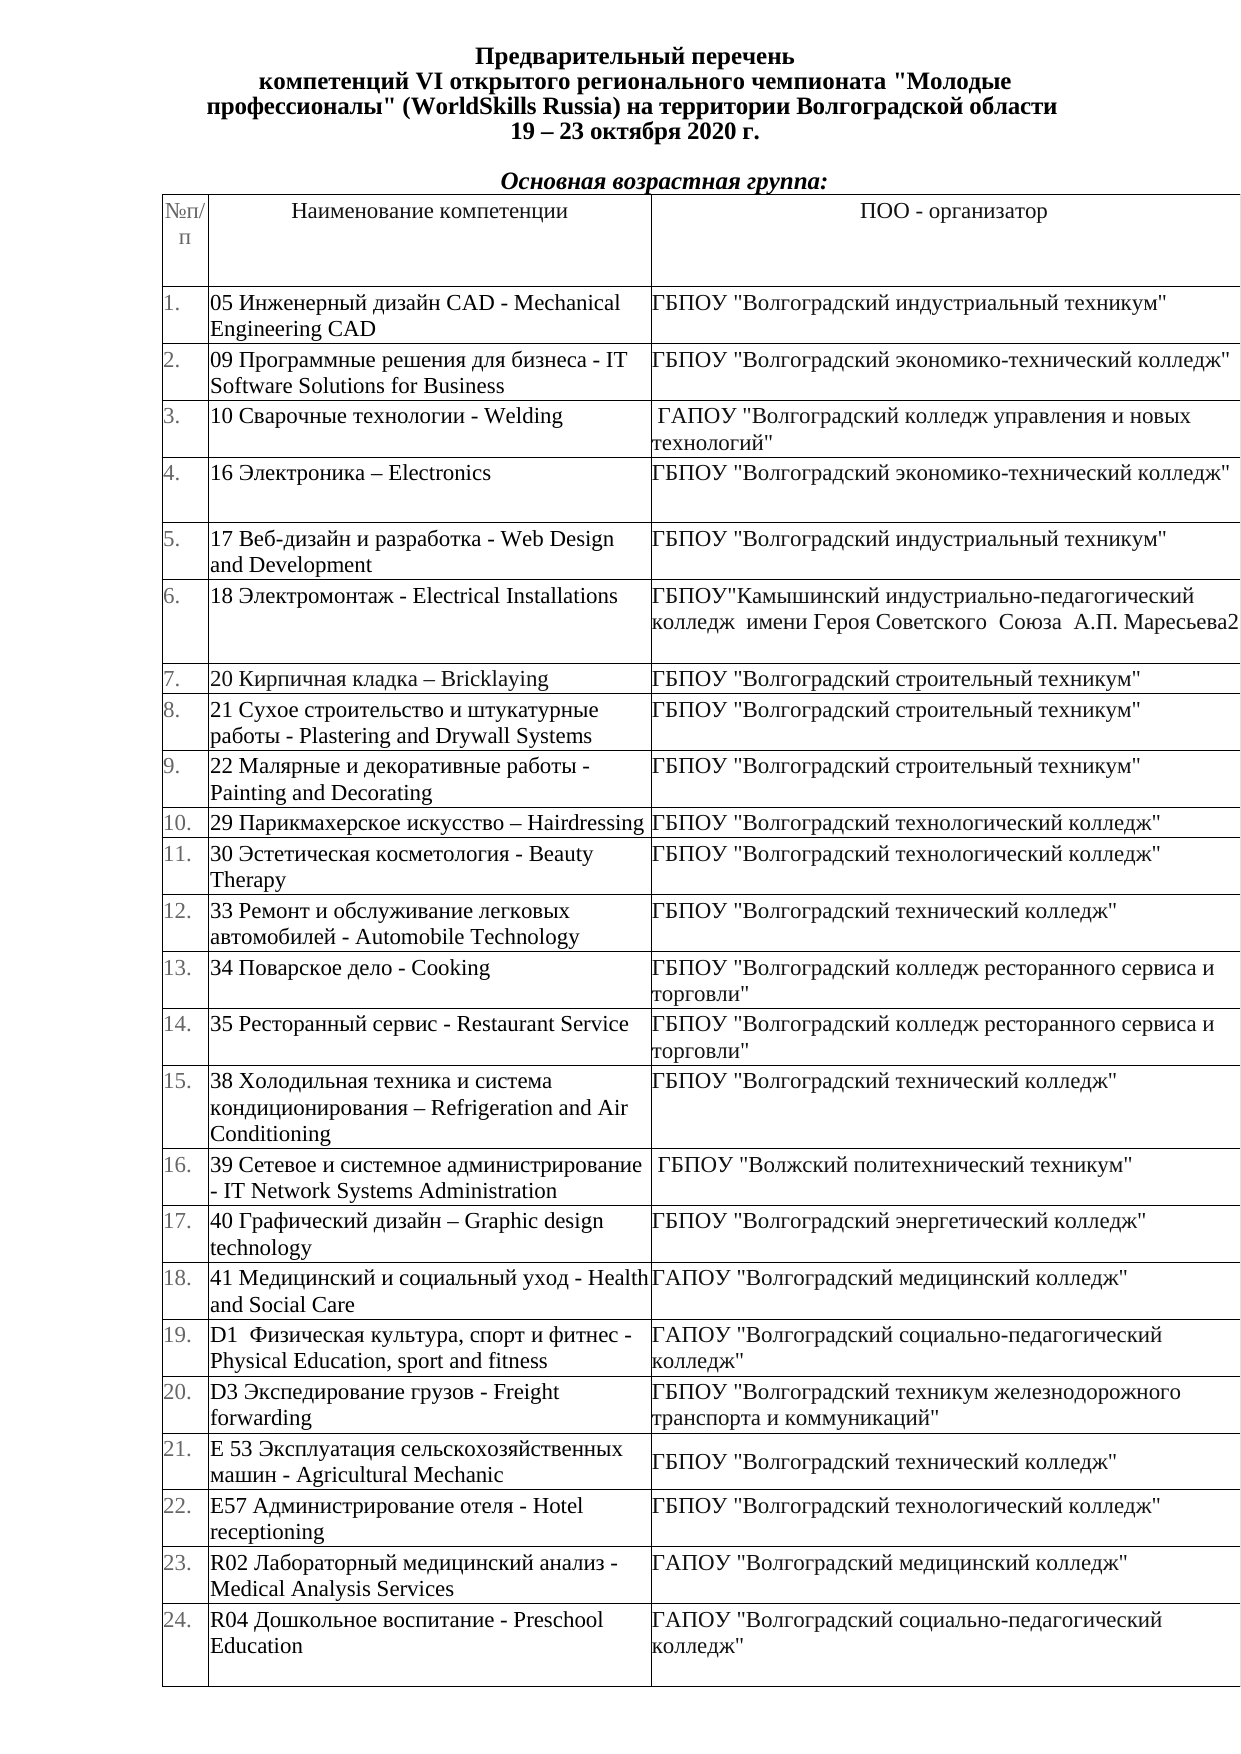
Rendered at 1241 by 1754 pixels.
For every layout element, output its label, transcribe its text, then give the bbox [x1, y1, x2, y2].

table_cell 21 Сухое строительство и штукатурные работы - Plastering and Drywall Systems [209, 694, 651, 750]
table_cell R04 Дошкольное воспитание - Preschool Education [209, 1604, 651, 1686]
table_cell [163, 458, 208, 522]
table_cell [163, 1547, 208, 1603]
table_cell [163, 1490, 208, 1546]
table_cell [163, 1377, 208, 1432]
table_cell ГБПОУ "Волгоградский технологический колледж" [652, 808, 1240, 837]
table_cell [163, 344, 208, 400]
table_cell ГБПОУ "Волгоградский технический колледж" [652, 1066, 1240, 1148]
table_cell [163, 1009, 208, 1065]
table_cell ГБПОУ "Волгоградский экономико-технический колледж" [652, 458, 1240, 522]
table_cell [163, 895, 208, 951]
table_cell 16 Электроника – Electronics [209, 458, 651, 522]
table_cell ГАПОУ "Волгоградский колледж управления и новых технологий" [652, 401, 1240, 457]
table_cell [163, 664, 208, 693]
table_cell ГБПОУ "Волжский политехнический техникум" [652, 1149, 1240, 1205]
table_cell [163, 287, 208, 343]
table_cell [163, 580, 208, 662]
table_cell [163, 751, 208, 807]
table_cell [163, 523, 208, 579]
table_cell ГБПОУ "Волгоградский энергетический колледж" [652, 1206, 1240, 1262]
table_header №п/п [163, 195, 208, 286]
table_cell [163, 401, 208, 457]
table_cell E57 Администрирование отеля - Hotel receptioning [209, 1490, 651, 1546]
table_cell 30 Эстетическая косметология - Beauty Therapy [209, 838, 651, 894]
table_cell ГАПОУ "Волгоградский медицинский колледж" [652, 1263, 1240, 1319]
table_cell 20 Кирпичная кладка – Bricklaying [209, 664, 651, 693]
table_cell [163, 694, 208, 750]
table_cell 10 Сварочные технологии - Welding [209, 401, 651, 457]
table_cell 34 Поварское дело - Cooking [209, 952, 651, 1008]
table_cell D3 Экспедирование грузов - Freight forwarding [209, 1377, 651, 1432]
table_cell [163, 1604, 208, 1686]
table_cell ГБПОУ "Волгоградский технологический колледж" [652, 838, 1240, 894]
text Основная возрастная группа: [162, 169, 1107, 194]
table_cell [163, 1149, 208, 1205]
table_cell ГАПОУ "Волгоградский социально-педагогический колледж" [652, 1320, 1240, 1376]
table_cell [163, 952, 208, 1008]
table_cell ГБПОУ "Волгоградский индустриальный техникум" [652, 287, 1240, 343]
text Предварительный перечень [162, 44, 1107, 69]
table_cell ГБПОУ "Волгоградский технический колледж" [652, 895, 1240, 951]
table_cell 33 Ремонт и обслуживание легковых автомобилей - Automobile Technology [209, 895, 651, 951]
table_cell ГАПОУ "Волгоградский социально-педагогический колледж" [652, 1604, 1240, 1686]
table_cell ГБПОУ "Волгоградский строительный техникум" [652, 751, 1240, 807]
table_cell ГБПОУ "Волгоградский техникум железнодорожного транспорта и коммуникаций" [652, 1377, 1240, 1432]
table_cell ГБПОУ "Волгоградский колледж ресторанного сервиса и торговли" [652, 952, 1240, 1008]
table_cell 18 Электромонтаж - Electrical Installations [209, 580, 651, 662]
table_header Наименование компетенции [209, 195, 651, 286]
table_cell 29 Парикмахерское искусство – Hairdressing [209, 808, 651, 837]
table_cell ГБПОУ "Волгоградский экономико-технический колледж" [652, 344, 1240, 400]
table_cell 35 Ресторанный сервис - Restaurant Service [209, 1009, 651, 1065]
table_cell [163, 1206, 208, 1262]
table_cell 05 Инженерный дизайн CAD - Mechanical Engineering CAD [209, 287, 651, 343]
table_cell 22 Малярные и декоративные работы - Painting and Decorating [209, 751, 651, 807]
table_cell 41 Медицинский и социальный уход - Health and Social Care [209, 1263, 651, 1319]
table_cell E 53 Эксплуатация сельскохозяйственных машин - Agricultural Mechanic [209, 1434, 651, 1489]
table_cell R02 Лабораторный медицинский анализ - Medical Analysis Services [209, 1547, 651, 1603]
table_cell ГБПОУ "Волгоградский строительный техникум" [652, 694, 1240, 750]
table_cell ГБПОУ "Волгоградский технологический колледж" [652, 1490, 1240, 1546]
table_cell D1 Физическая культура, спорт и фитнес - Physical Education, sport and fitness [209, 1320, 651, 1376]
table_cell 17 Веб-дизайн и разработка - Web Design and Development [209, 523, 651, 579]
table_cell ГАПОУ "Волгоградский медицинский колледж" [652, 1547, 1240, 1603]
table_cell ГБПОУ "Волгоградский технический колледж" [652, 1434, 1240, 1489]
table_cell 40 Графический дизайн – Graphic design technology [209, 1206, 651, 1262]
table_cell [163, 838, 208, 894]
table_cell ГБПОУ "Волгоградский строительный техникум" [652, 664, 1240, 693]
table_cell ГБПОУ "Волгоградский колледж ресторанного сервиса и торговли" [652, 1009, 1240, 1065]
table_cell [163, 808, 208, 837]
table_cell [163, 1066, 208, 1148]
table_cell [163, 1263, 208, 1319]
table_cell 09 Программные решения для бизнеса - IT Software Solutions for Business [209, 344, 651, 400]
table_cell 39 Сетевое и системное администрирование - IT Network Systems Administration [209, 1149, 651, 1205]
table_cell ГБПОУ "Волгоградский индустриальный техникум" [652, 523, 1240, 579]
text компетенций VI открытого регионального чемпионата "Молодые профессионалы" (WorldSkills Russia) на территории Волгоградской области 19 – 23 октября 2020 г. [162, 69, 1107, 144]
table_header ПОО - организатор [652, 195, 1240, 286]
table_cell 38 Холодильная техника и система кондиционирования – Refrigeration and Air Conditioning [209, 1066, 651, 1148]
table_cell [163, 1320, 208, 1376]
table_cell [163, 1434, 208, 1489]
table_cell ГБПОУ"Камышинский индустриально-педагогический колледж имени Героя Советского Союза А.П. Маресьева2 [652, 580, 1240, 662]
